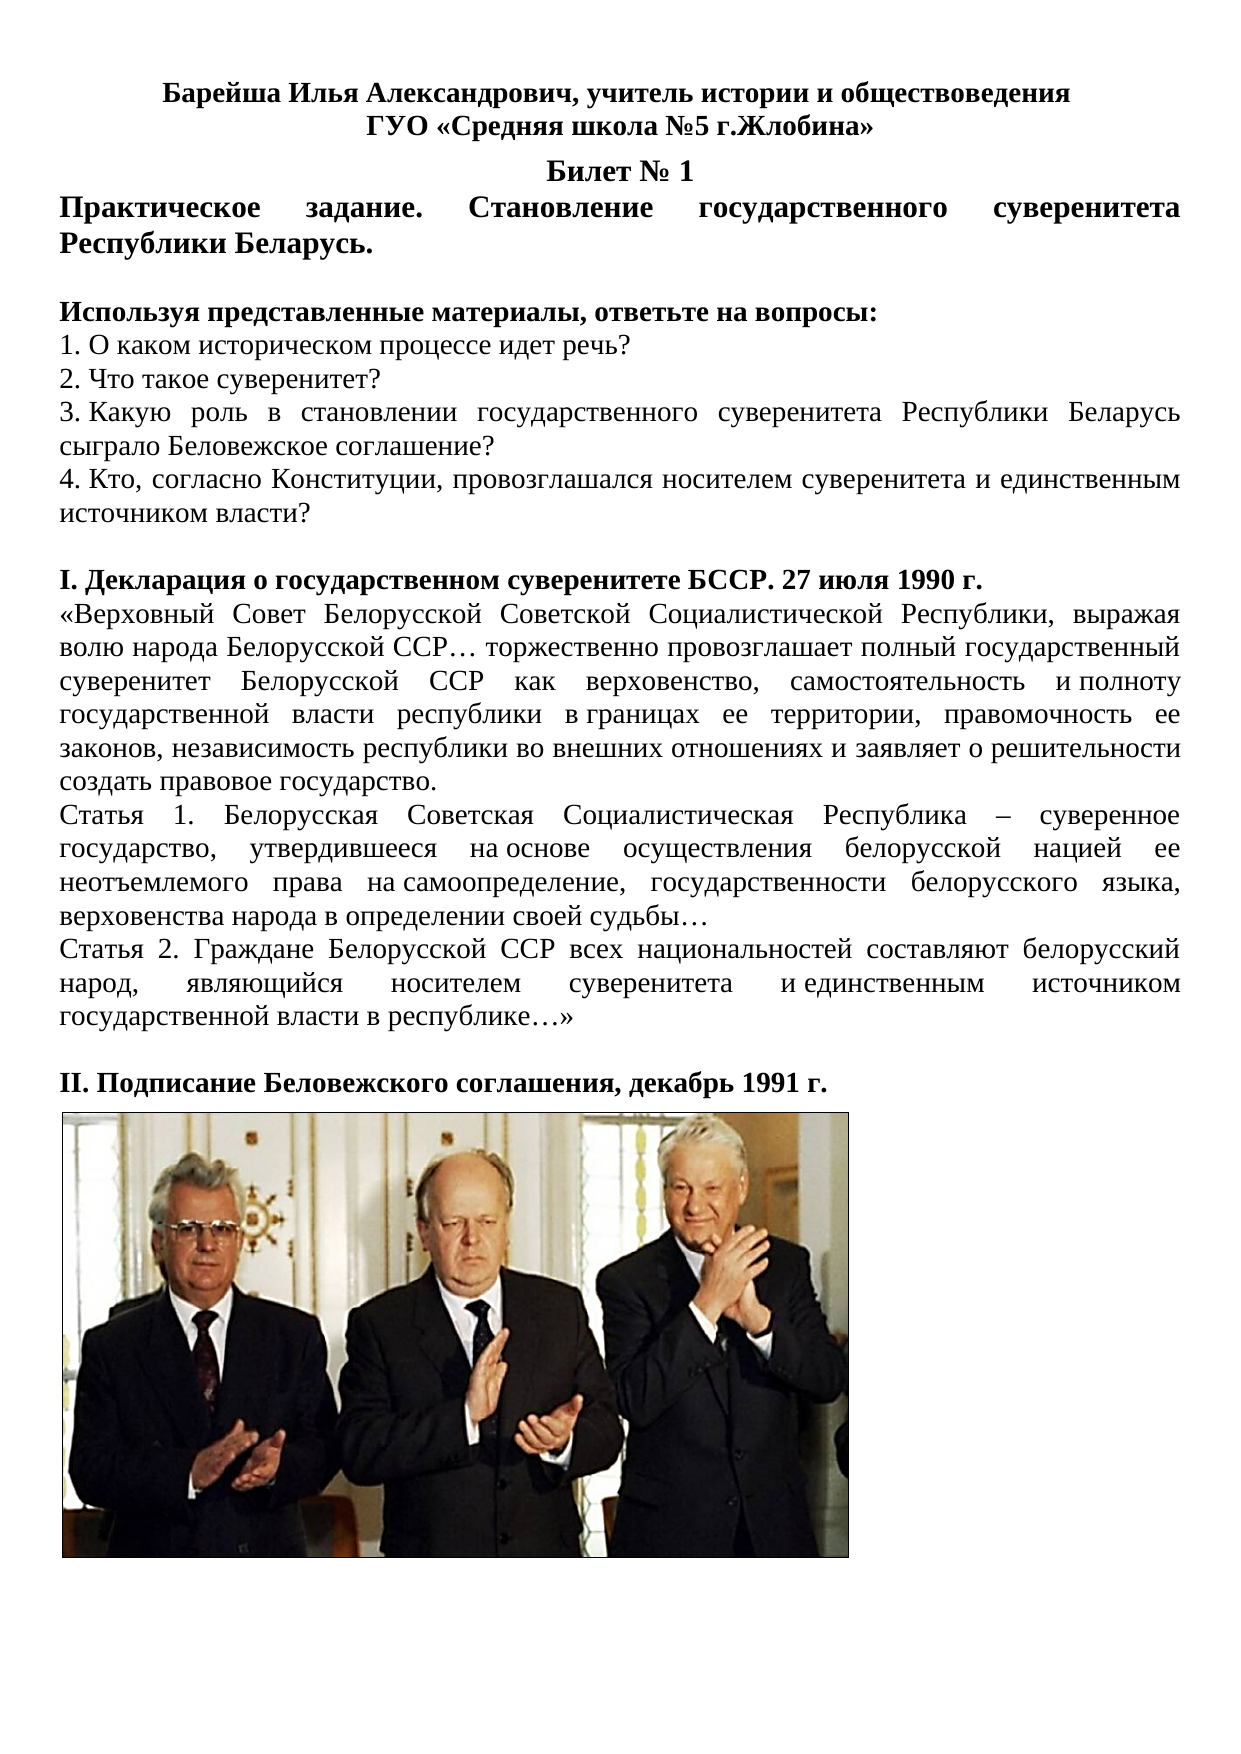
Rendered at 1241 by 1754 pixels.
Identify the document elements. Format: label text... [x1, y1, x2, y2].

text 4. Кто, согласно Конституции, провозглашался носителем суверенитета и единственным источником власти? [59, 462, 1181, 529]
text 3. Какую роль в становлении государственного суверенитета Республики Беларусь сыграло Беловежское соглашение? [59, 394, 1181, 462]
text Барейша Илья Александрович, учитель истории и обществоведения ГУО «Средняя школа №5 г.Жлобина» [59, 75, 1181, 142]
text II. Подписание Беловежского соглашения, декабрь 1991 г. [59, 1065, 1181, 1099]
text «Верховный Совет Белорусской Советской Социалистической Республики, выражая волю народа Белорусской ССР… торжественно провозглашает полный государственный суверенитет Белорусской ССР как верховенство, самостоятельность и полноту государственной власти республики в границах ее территории, правомочность ее законов, независимость республики во внешних отношениях и заявляет о решительности создать правовое государство. [59, 596, 1181, 797]
text Используя представленные материалы, ответьте на вопросы: [59, 294, 1181, 327]
text Практическое задание. Становление государственного суверенитета Республики Беларусь. [59, 188, 1181, 260]
text 1. О каком историческом процессе идет речь? [59, 327, 1181, 361]
text I. Декларация о государственном суверенитете БССР. 27 июля 1990 г. [59, 562, 1181, 596]
text Статья 2. Граждане Белорусской ССР всех национальностей составляют белорусский народ, являющийся носителем суверенитета и единственным источником государственной власти в республике…» [59, 931, 1181, 1032]
text 2. Что такое суверенитет? [59, 361, 1181, 394]
text Статья 1. Белорусская Советская Социалистическая Республика ‒ суверенное государство, утвердившееся на основе осуществления белорусской нацией ее неотъемлемого права на самоопределение, государственности белорусского языка, верховенства народа в определении своей судьбы… [59, 797, 1181, 931]
text Билет № 1 [59, 152, 1181, 188]
picture [63, 1113, 848, 1557]
